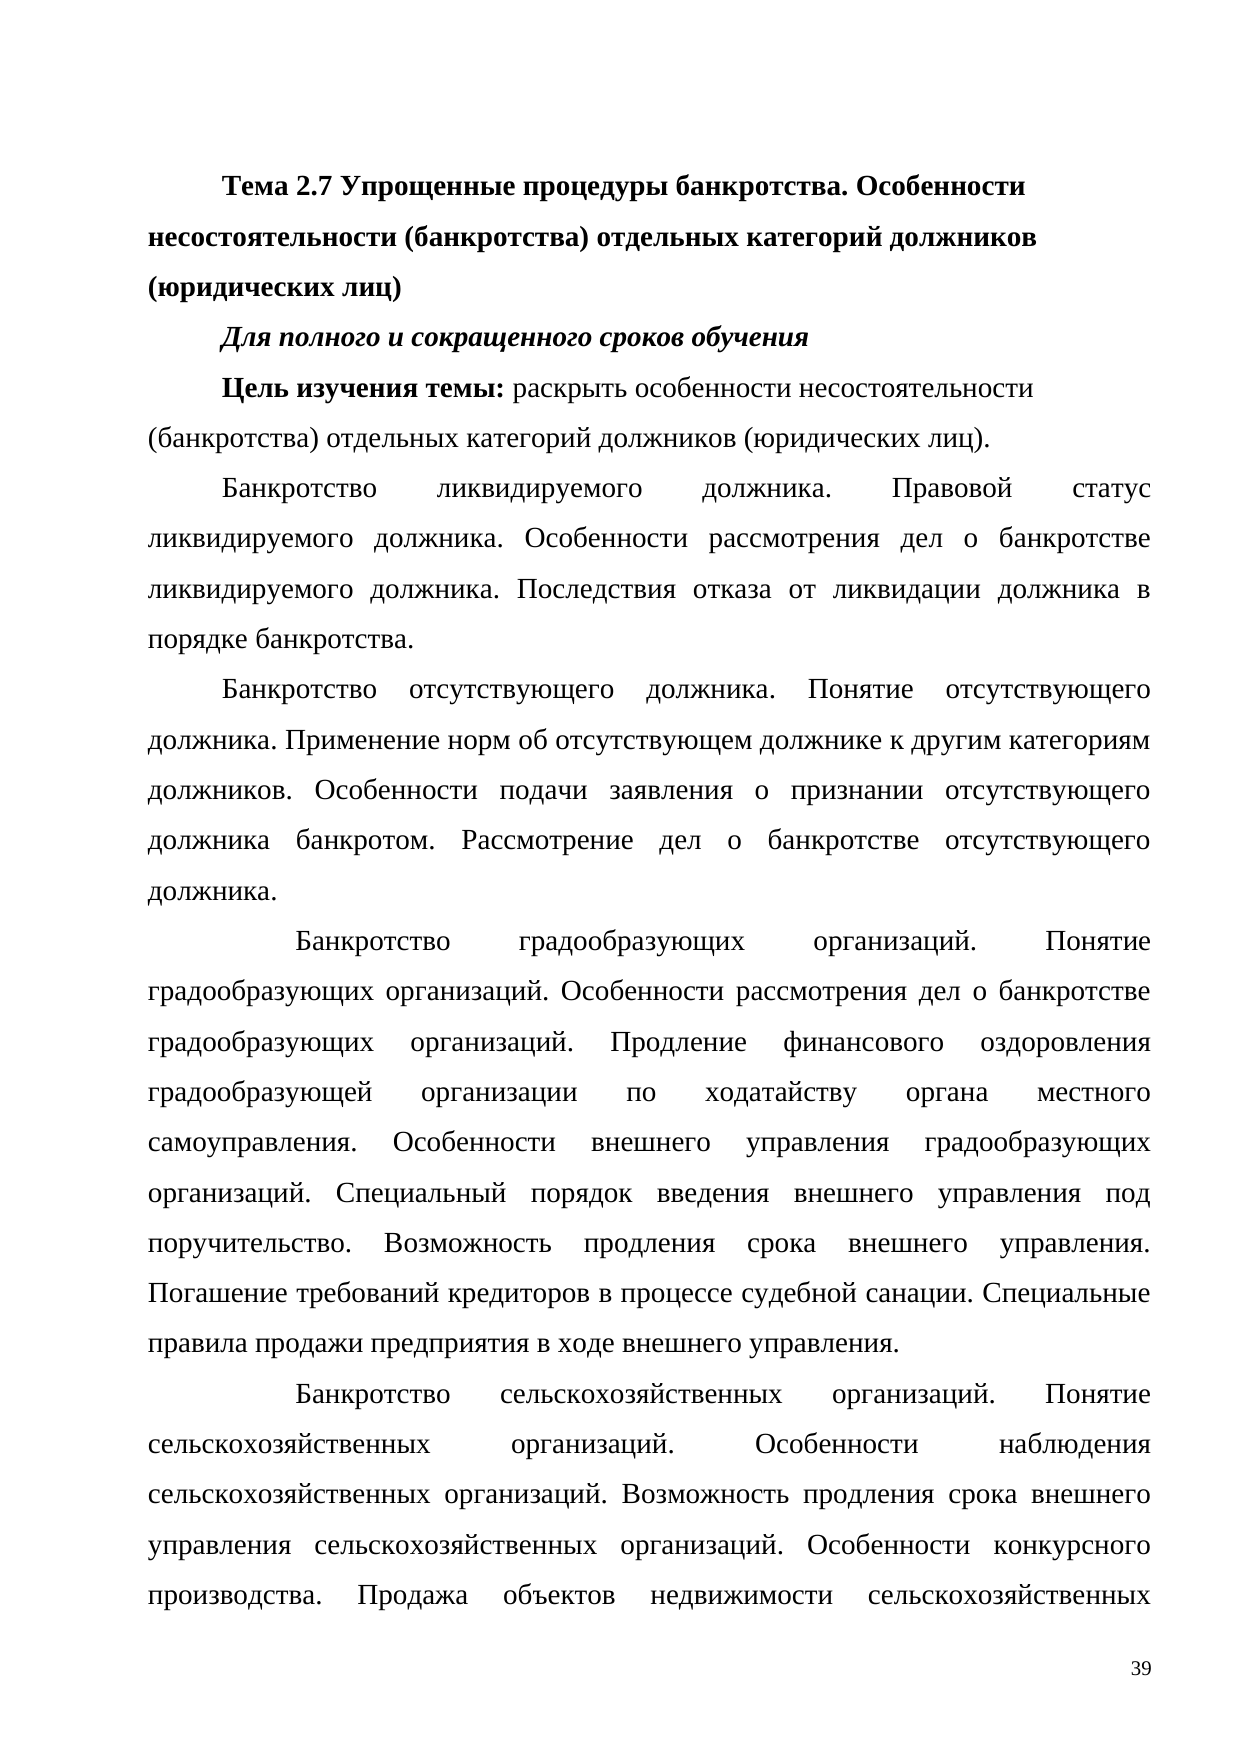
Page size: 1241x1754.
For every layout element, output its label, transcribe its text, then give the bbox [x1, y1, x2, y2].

text Для полного и сокращенного сроков обучения [148, 319, 1152, 353]
text Банкротство ликвидируемого должника. Правовой статус ликвидируемого должника. Особенности рассмотрения дел о банкротстве ликвидируемого должника. Последствия отказа от ликвидации должника в порядке банкротства. [148, 470, 1152, 655]
text Тема 2.7 Упрощенные процедуры банкротства. Особенности несостоятельности (банкротства) отдельных категорий должников (юридических лиц) [148, 168, 1152, 303]
text Банкротство отсутствующего должника. Понятие отсутствующего должника. Применение норм об отсутствующем должнике к другим категориям должников. Особенности подачи заявления о признании отсутствующего должника банкротом. Рассмотрение дел о банкротстве отсутствующего должника. [148, 672, 1152, 906]
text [148, 1376, 1152, 1611]
text Цель изучения темы: раскрыть особенности несостоятельности (банкротства) отдельных категорий должников (юридических лиц). [148, 370, 1152, 453]
text Банкротство градообразующих организаций. Понятие градообразующих организаций. Особенности рассмотрения дел о банкротстве градообразующих организаций. Продление финансового оздоровления градообразующей организации по ходатайству органа местного самоуправления. Особенности внешнего управления градообразующих организаций. Специальный порядок введения внешнего управления под поручительство. Возможность продления срока внешнего управления. Погашение требований кредиторов в процессе судебной санации. Специальные правила продажи предприятия в ходе внешнего управления. [148, 923, 1152, 1359]
